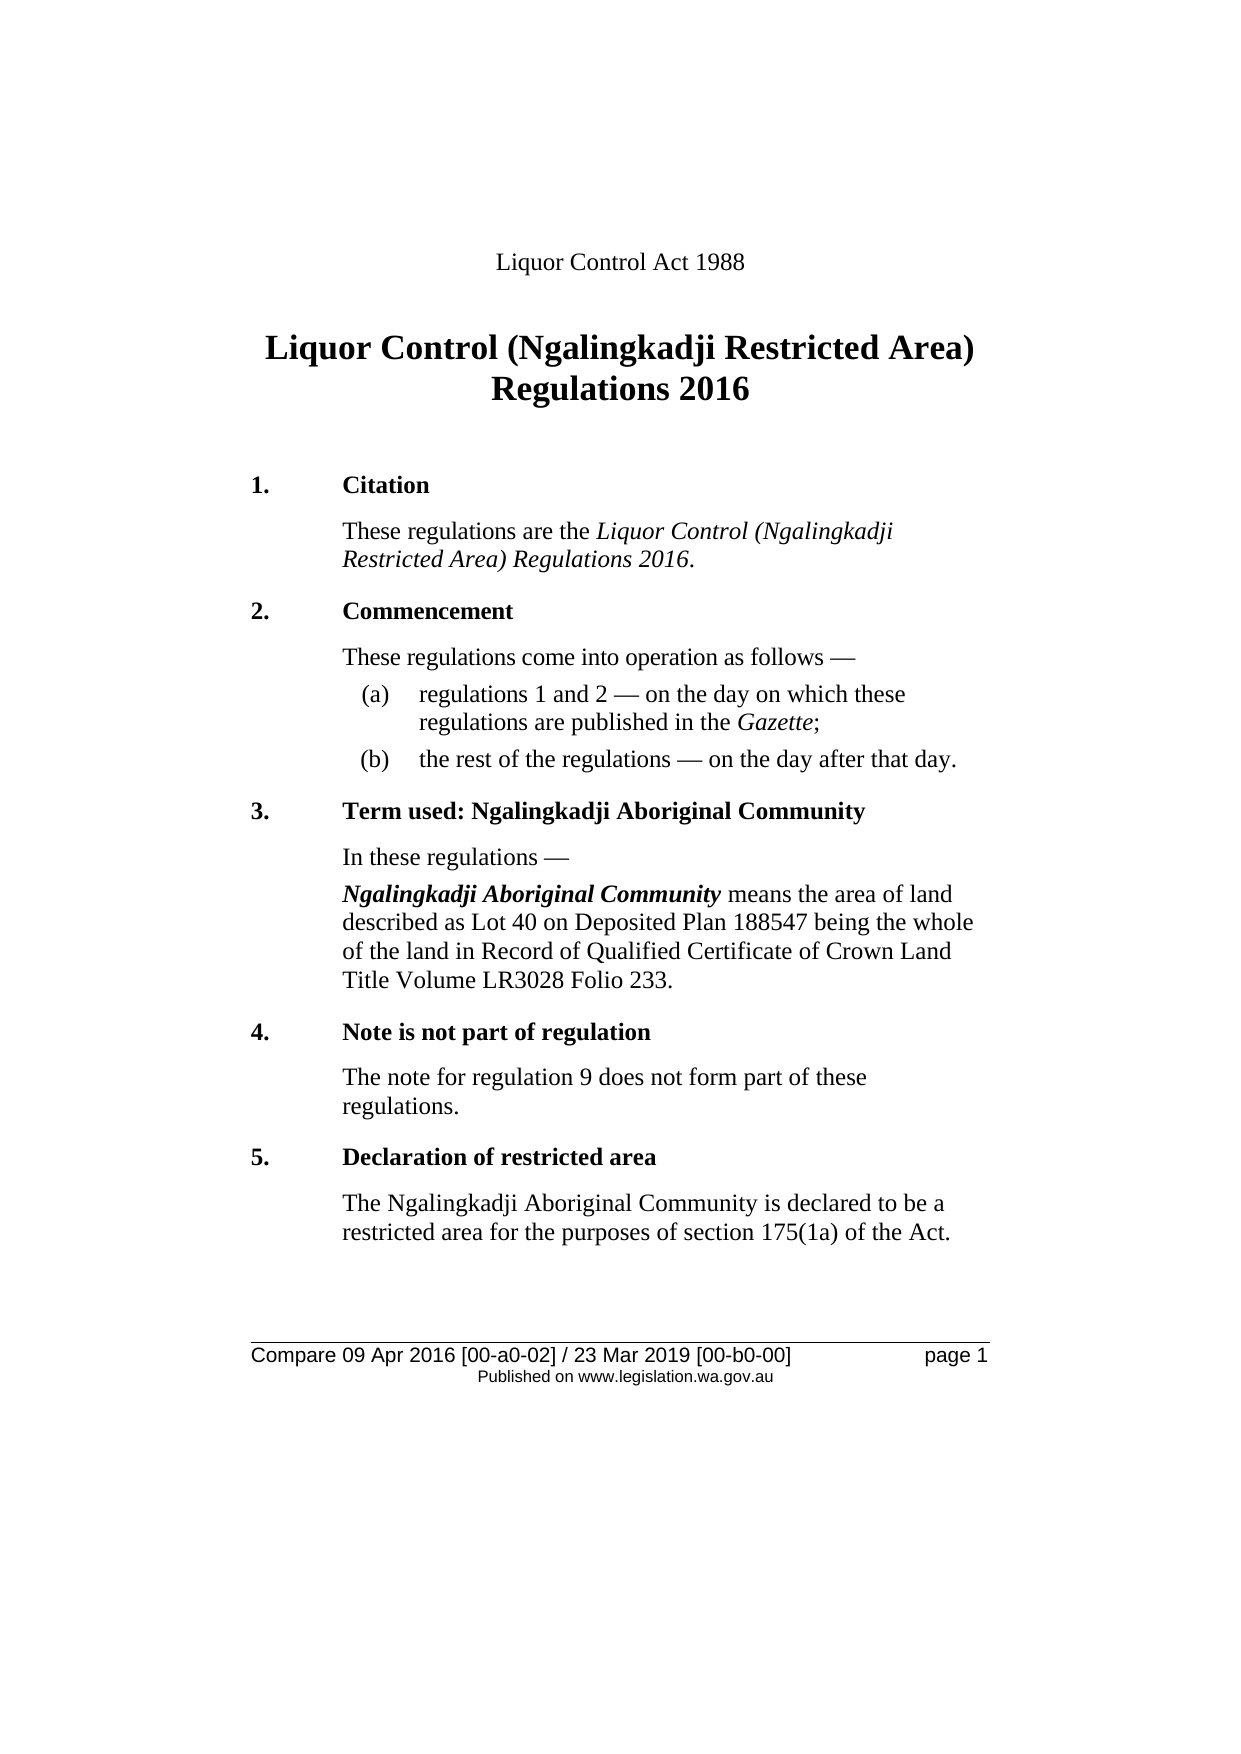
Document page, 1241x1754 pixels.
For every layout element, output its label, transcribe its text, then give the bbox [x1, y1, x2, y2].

text Liquor Control Act 1988 [251, 247, 990, 276]
text Liquor Control (Ngalingkadji Restricted Area) Regulations 2016 [251, 326, 990, 408]
subtitle 3. Term used: Ngalingkadji Aboriginal Community [251, 796, 990, 825]
subtitle 4. Note is not part of regulation [251, 1017, 990, 1045]
text The Ngalingkadji Aboriginal Community is declared to be a restricted area for the purposes of section 175(1a) of the Act. [251, 1188, 990, 1245]
text (b) the rest of the regulations — on the day after that day. [251, 744, 990, 773]
text (a) regulations 1 and 2 — on the day on which these regulations are published in the Gazette; [251, 679, 990, 736]
text These regulations come into operation as follows — [251, 642, 990, 670]
subtitle 2. Commencement [251, 596, 990, 625]
subtitle 5. Declaration of restricted area [251, 1142, 990, 1171]
text Ngalingkadji Aboriginal Community means the area of land described as Lot 40 on Deposited Plan 188547 being the whole of the land in Record of Qualified Certificate of Crown Land Title Volume LR3028 Folio 233. [251, 879, 990, 994]
subtitle 1. Citation [251, 470, 990, 499]
text These regulations are the Liquor Control (Ngalingkadji Restricted Area) Regulations 2016. [251, 516, 990, 573]
text In these regulations — [251, 842, 990, 870]
text The note for regulation 9 does not form part of these regulations. [251, 1062, 990, 1119]
